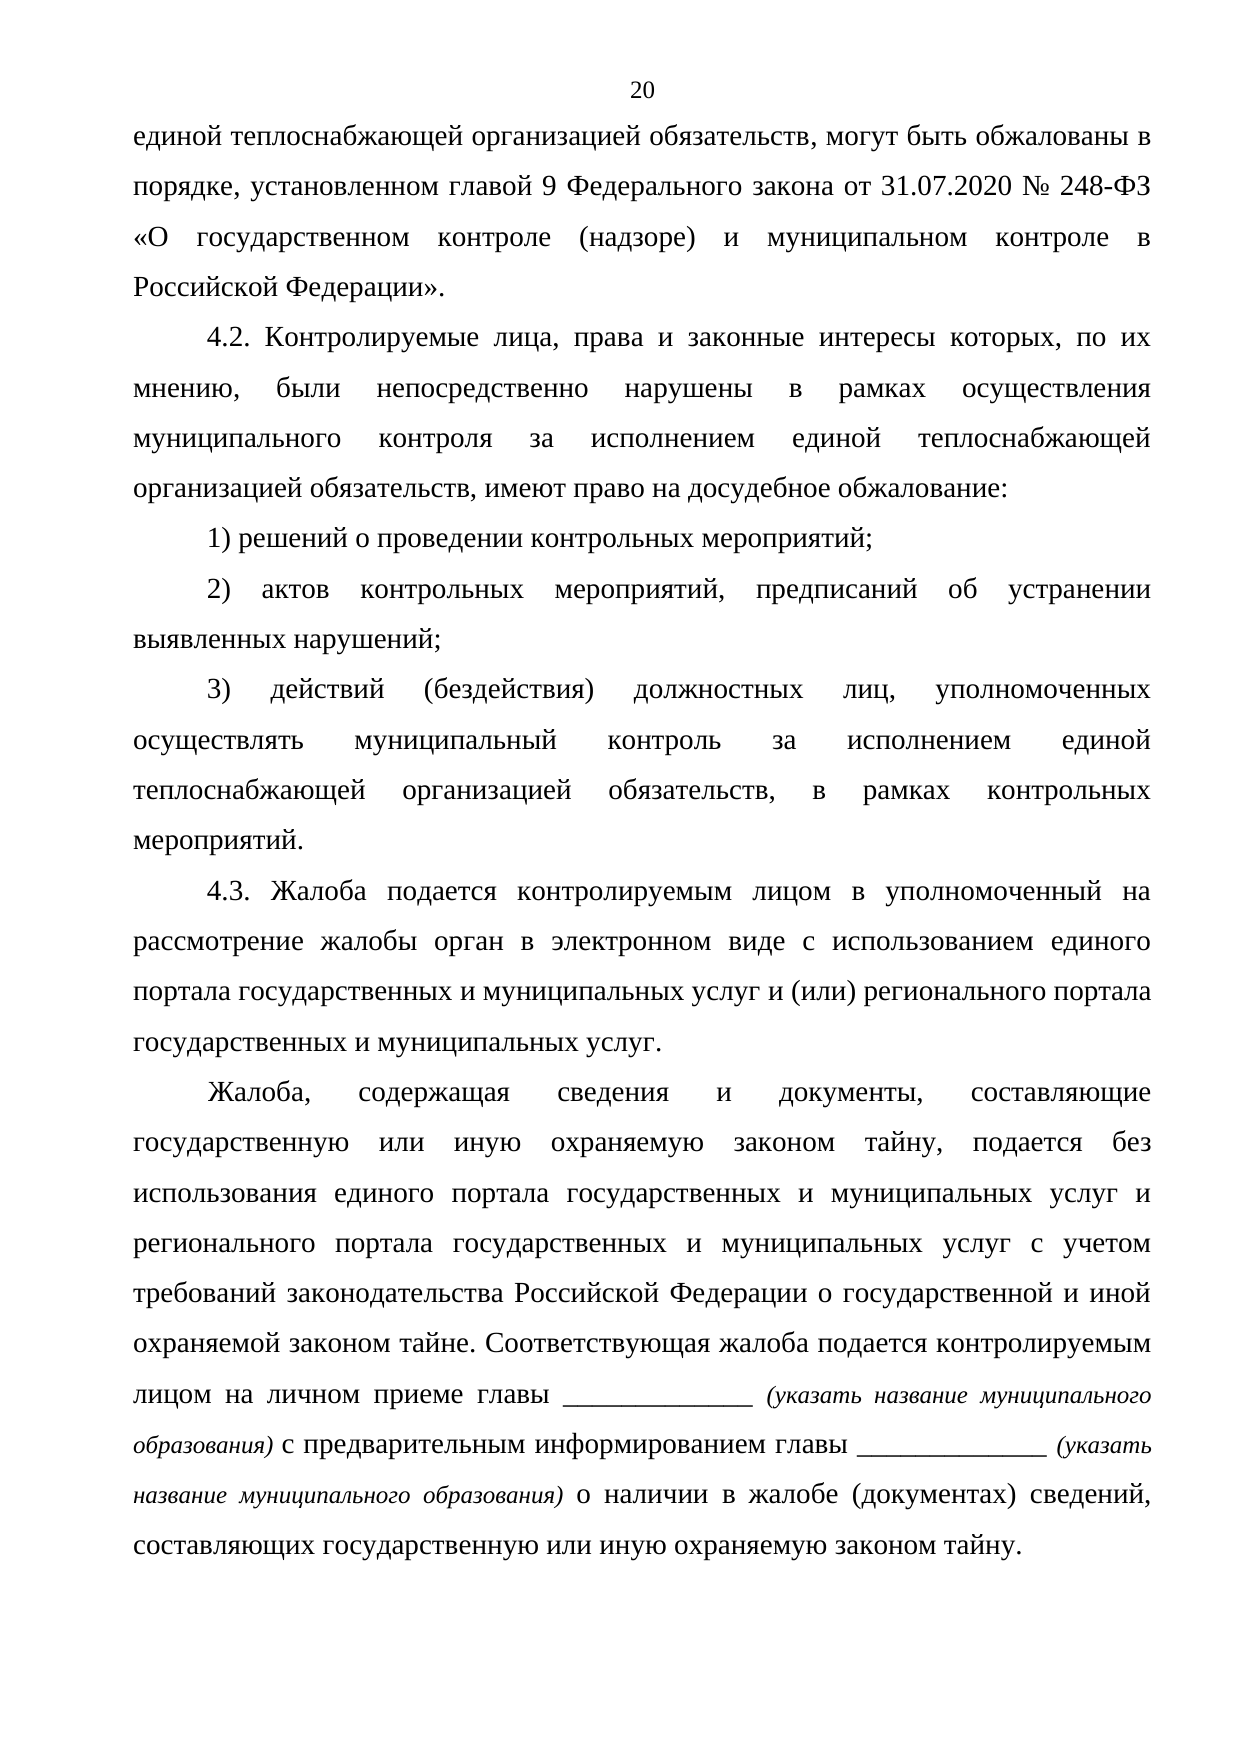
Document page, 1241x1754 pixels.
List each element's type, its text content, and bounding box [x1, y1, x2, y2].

text Жалоба, содержащая сведения и документы, составляющие государственную или иную охраняемую законом тайну, подается без использования единого портала государственных и муниципальных услуг и регионального портала государственных и муниципальных услуг с учетом требований законодательства Российской Федерации о государственной и иной охраняемой законом тайне. Соответствующая жалоба подается контролируемым лицом на личном приеме главы _____________ (указать название муниципального образования) с предварительным информированием главы _____________ (указать название муниципального образования) о наличии в жалобе (документах) сведений, составляющих государственную или иную охраняемую законом тайну. [133, 1074, 1152, 1560]
text 2) актов контрольных мероприятий, предписаний об устранении выявленных нарушений; [133, 571, 1152, 655]
text 4.2. Контролируемые лица, права и законные интересы которых, по их мнению, были непосредственно нарушены в рамках осуществления муниципального контроля за исполнением единой теплоснабжающей организацией обязательств, имеют право на досудебное обжалование: [133, 319, 1152, 504]
text 4.3. Жалоба подается контролируемым лицом в уполномоченный на рассмотрение жалобы орган в электронном виде с использованием единого портала государственных и муниципальных услуг и (или) регионального портала государственных и муниципальных услуг. [133, 873, 1152, 1057]
text 3) действий (бездействия) должностных лиц, уполномоченных осуществлять муниципальный контроль за исполнением единой теплоснабжающей организацией обязательств, в рамках контрольных мероприятий. [133, 672, 1152, 856]
text 1) решений о проведении контрольных мероприятий; [133, 521, 1152, 554]
text 4.1. Решения администрации, действия (бездействие) должностных лиц, уполномоченных осуществлять муниципальный контроль за исполнением единой теплоснабжающей организацией обязательств, могут быть обжалованы в порядке, установленном главой 9 Федерального закона от 31.07.2020 № 248-ФЗ «О государственном контроле (надзоре) и муниципальном контроле в Российской Федерации». [133, 118, 1152, 303]
